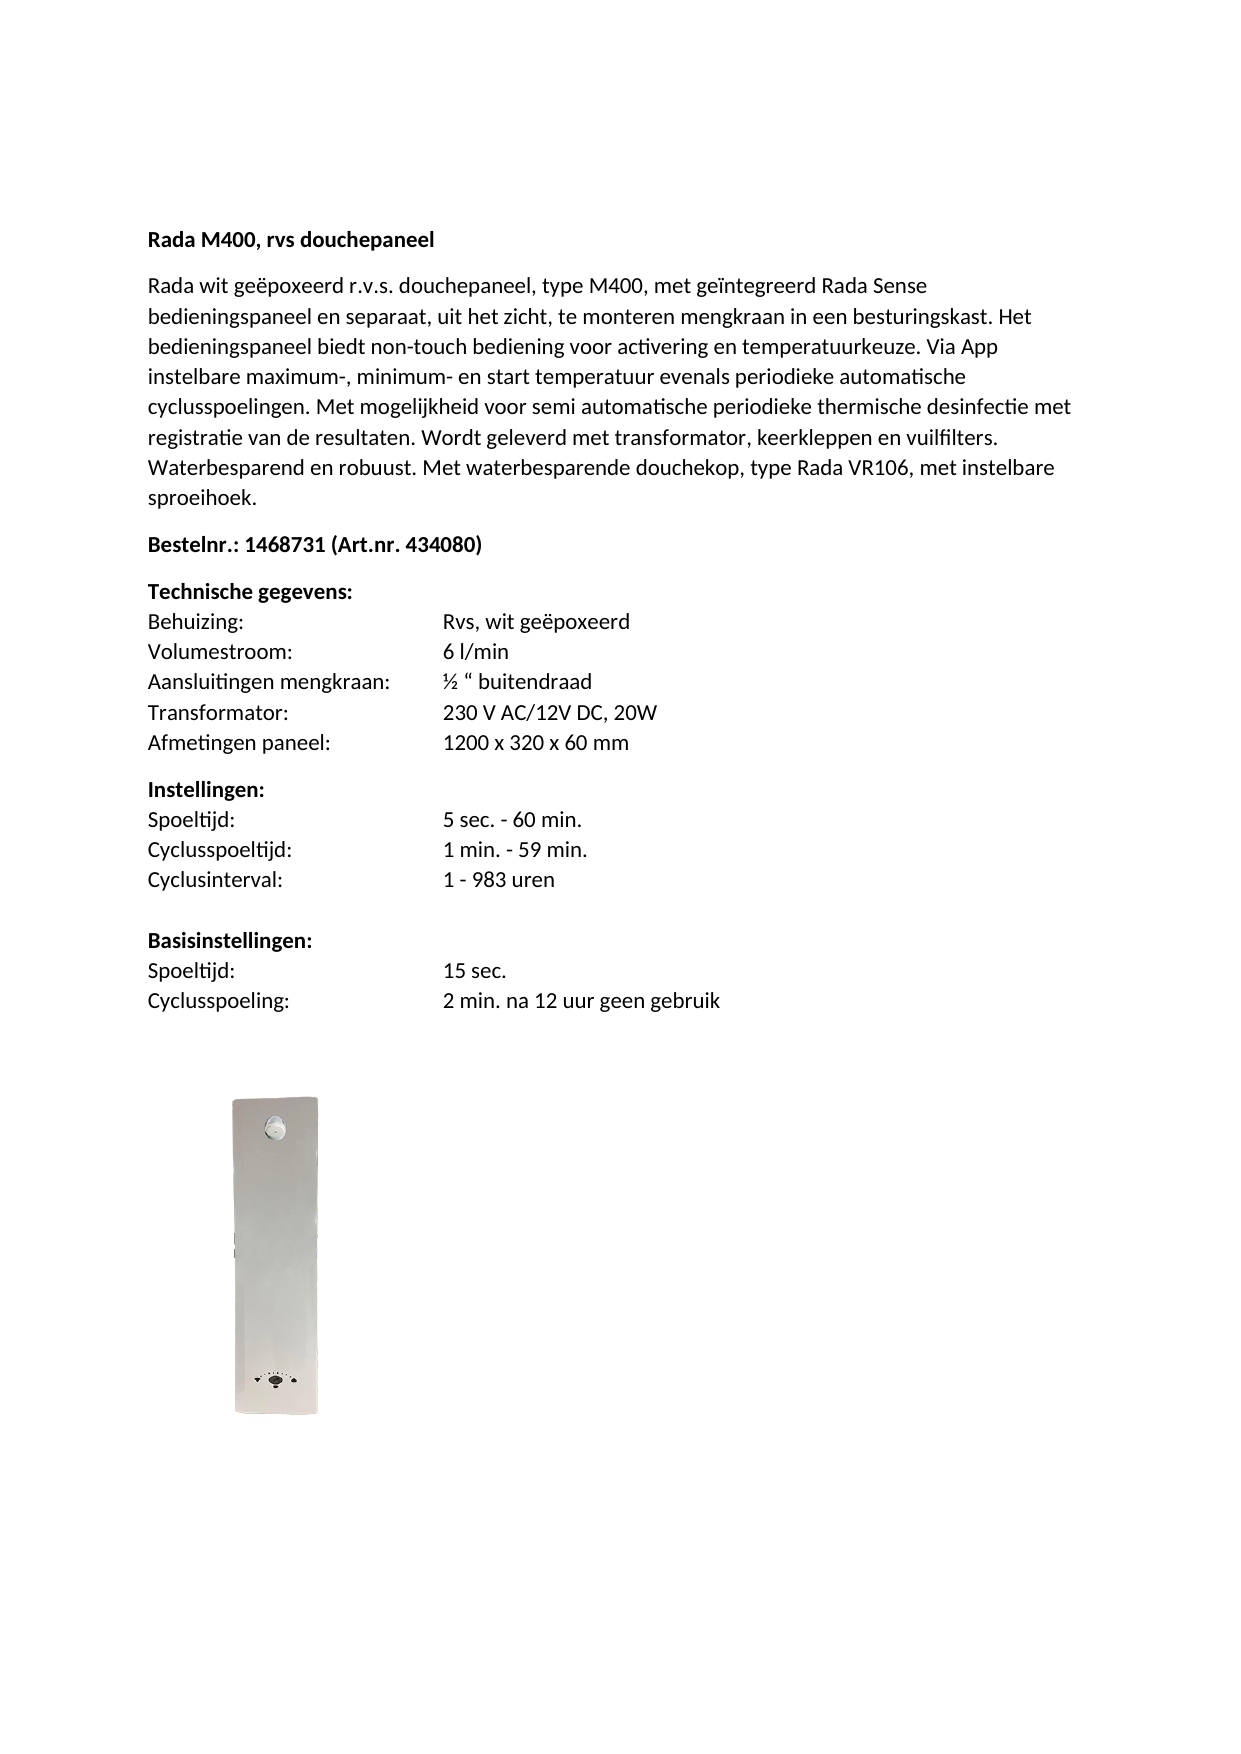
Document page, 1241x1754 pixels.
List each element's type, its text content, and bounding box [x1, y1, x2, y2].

text Technische gegevens: Behuizing: Rvs, wit geëpoxeerd Volumestroom: 6 l/min Aansluitingen mengkraan: ½ “ buitendraad Transformator: 230 V AC/12V DC, 20W Afmetingen paneel: 1200 x 320 x 60 mm [148, 577, 1093, 756]
text Rada M400, rvs douchepaneel [148, 225, 1093, 253]
text Bestelnr.: 1468731 (Art.nr. 434080) [148, 530, 1093, 558]
picture [221, 1093, 334, 1425]
text Rada wit geëpoxeerd r.v.s. douchepaneel, type M400, met geïntegreerd Rada Sense bedieningspaneel en separaat, uit het zicht, te monteren mengkraan in een besturingskast. Het bedieningspaneel biedt non-touch bediening voor activering en temperatuurkeuze. Via App instelbare maximum-, minimum- en start temperatuur evenals periodieke automatische cyclusspoelingen. Met mogelijkheid voor semi automatische periodieke thermische desinfectie met registratie van de resultaten. Wordt geleverd met transformator, keerkleppen en vuilfilters. Waterbesparend en robuust. Met waterbesparende douchekop, type Rada VR106, met instelbare sproeihoek. [148, 272, 1093, 511]
text Instellingen: Spoeltijd: 5 sec. - 60 min. Cyclusspoeltijd: 1 min. - 59 min. Cyclusinterval: 1 - 983 uren Basisinstellingen: Spoeltijd: 15 sec. Cyclusspoeling: 2 min. na 12 uur geen gebruik [148, 775, 1093, 1014]
